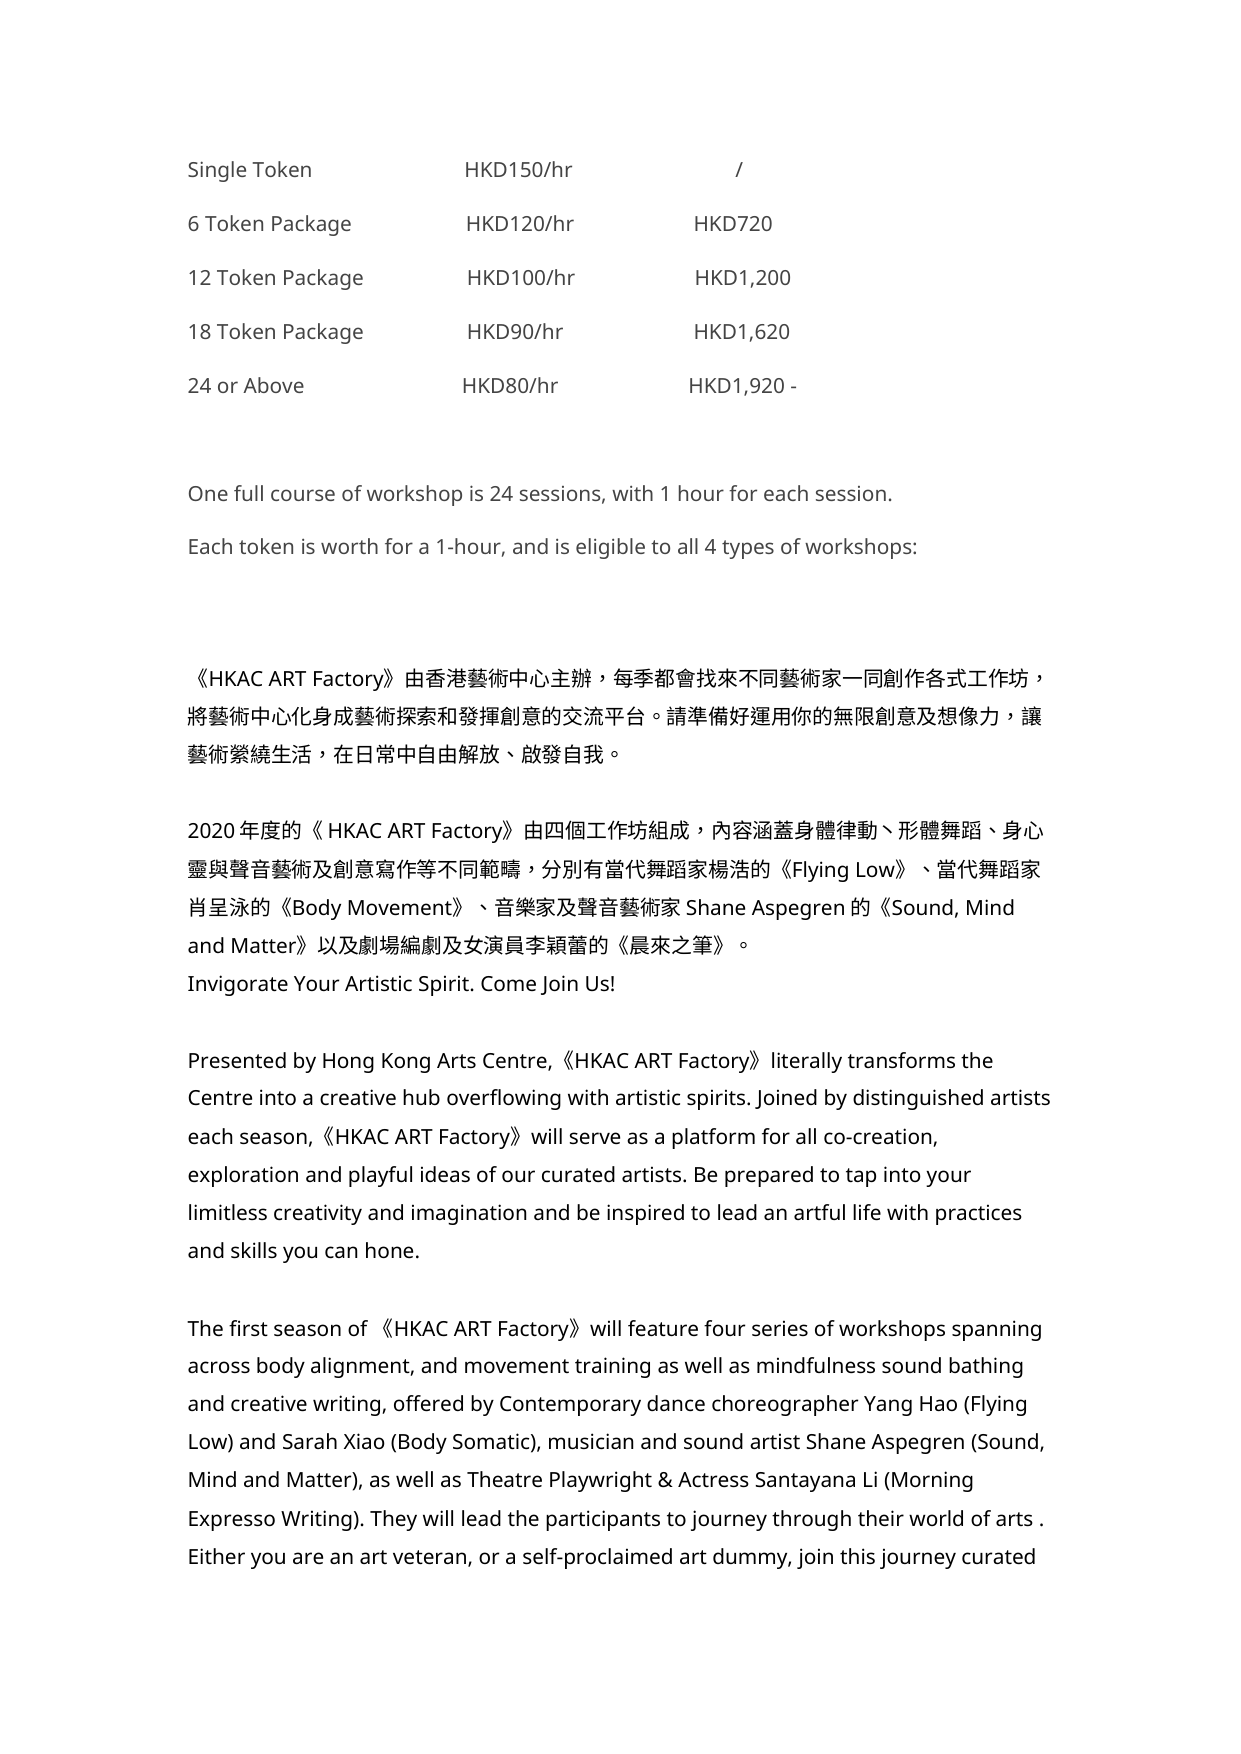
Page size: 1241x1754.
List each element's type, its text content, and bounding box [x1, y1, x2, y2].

text 6 Token Package HKD120/hr HKD720 [187, 204, 1053, 243]
text Presented by Hong Kong Arts Centre,《HKAC ART Factory》literally transforms the Centre into a creative hub overflowing with artistic spirits. Joined by distinguished artists each season,《HKAC ART Factory》will serve as a platform for all co-creation, exploration and playful ideas of our curated artists. Be prepared to tap into your limitless creativity and imagination and be inspired to lead an artful life with practices and skills you can hone. [187, 1040, 1053, 1269]
text 12 Token Package HKD100/hr HKD1,200 [187, 258, 1053, 297]
text One full course of workshop is 24 sessions, with 1 hour for each session. [187, 474, 1053, 512]
text 18 Token Package HKD90/hr HKD1,620 [187, 312, 1053, 350]
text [187, 1308, 1053, 1575]
text 24 or Above HKD80/hr HKD1,920 - [187, 366, 1053, 404]
text 《HKAC ART Factory》由香港藝術中心主辦，每季都會找來不同藝術家一同創作各式工作坊，將藝術中心化身成藝術探索和發揮創意的交流平台。請準備好運用你的無限創意及想像力，讓藝術縈繞生活，在日常中自由解放、啟發自我。 [187, 658, 1053, 773]
text Single Token HKD150/hr / [187, 151, 1053, 189]
text 2020年度的《 HKAC ART Factory》由四個工作坊組成，內容涵蓋身體律動丶形體舞蹈、身心靈與聲音藝術及創意寫作等不同範疇，分別有當代舞蹈家楊浩的《Flying Low》、當代舞蹈家肖呈泳的《Body Movement》、音樂家及聲音藝術家Shane Aspegren的《Sound, Mind and Matter》以及劇場編劇及女演員李穎蕾的《晨來之筆》。 [187, 811, 1053, 964]
text Invigorate Your Artistic Spirit. Come Join Us! [187, 964, 1053, 1002]
text Each token is worth for a 1-hour, and is eligible to all 4 types of workshops: [187, 528, 1053, 566]
